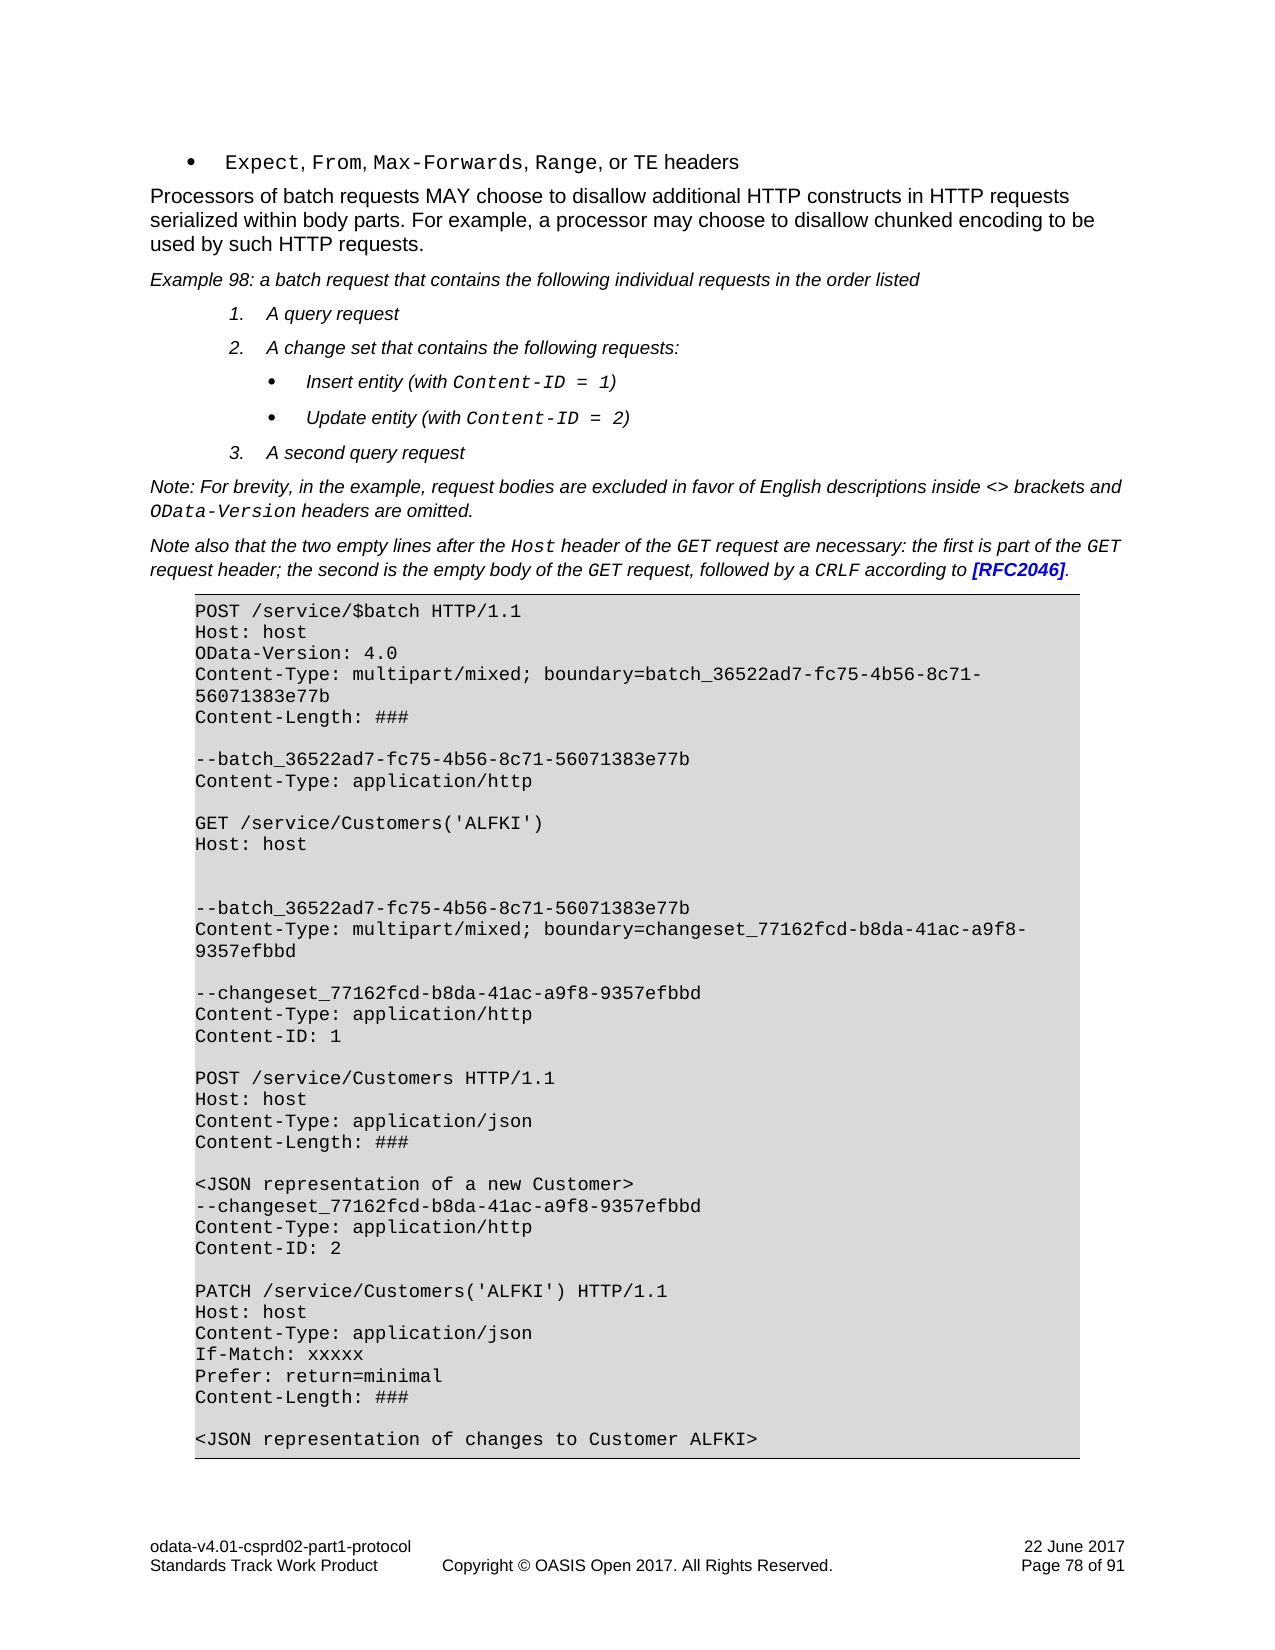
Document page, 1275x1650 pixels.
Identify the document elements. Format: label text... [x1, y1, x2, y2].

list Insert entity (with Content-ID = 1) [268, 371, 1125, 394]
list A second query request [229, 442, 1125, 464]
text --batch_36522ad7-fc75-4b56-8c71-56071383e77b Content-Type: application/http GET /service/Customers('ALFKI') Host: host --batch_36522ad7-fc75-4b56-8c71-56071383e77b Content-Type: multipart/mixed; boundary=changeset_77162fcd-b8da-41ac-a9f8-9357efbbd [195, 743, 1080, 977]
list Expect, From, Max-Forwards, Range, or TE headers [187, 150, 1125, 176]
text --changeset_77162fcd-b8da-41ac-a9f8-9357efbbd Content-Type: application/http Content-ID: 1 POST /service/Customers HTTP/1.1 Host: host Content-Type: application/json Content-Length: ### <JSON representation of a new Customer> [195, 977, 1080, 1189]
text Processors of batch requests MAY choose to disallow additional HTTP constructs in HTTP requests serialized within body parts. For example, a processor may choose to disallow chunked encoding to be used by such HTTP requests. [150, 184, 1125, 256]
text Note also that the two empty lines after the Host header of the GET request are necessary: the first is part of the GET request header; the second is the empty body of the GET request, followed by a CRLF according to [RFC2046]. [150, 535, 1125, 582]
text Prefer: return=minimal Content-Length: ### <JSON representation of changes to Customer ALFKI> [195, 1359, 1080, 1458]
list A change set that contains the following requests: [229, 337, 1125, 358]
list A query request [229, 303, 1125, 324]
list Update entity (with Content-ID = 2) [268, 406, 1125, 430]
text --changeset_77162fcd-b8da-41ac-a9f8-9357efbbd Content-Type: application/http Content-ID: 2 PATCH /service/Customers('ALFKI') HTTP/1.1 Host: host Content-Type: application/json If-Match: xxxxx [195, 1189, 1080, 1359]
text POST /service/$batch HTTP/1.1 Host: host OData-Version: 4.0 Content-Type: multipart/mixed; boundary=batch_36522ad7-fc75-4b56-8c71-56071383e77b [195, 595, 1080, 700]
text Example 98: a batch request that contains the following individual requests in the order listed [150, 268, 1125, 290]
text Note: For brevity, in the example, request bodies are excluded in favor of English descriptions inside <> brackets and OData-Version headers are omitted. [150, 476, 1125, 523]
text Content-Length: ### [195, 700, 1080, 722]
